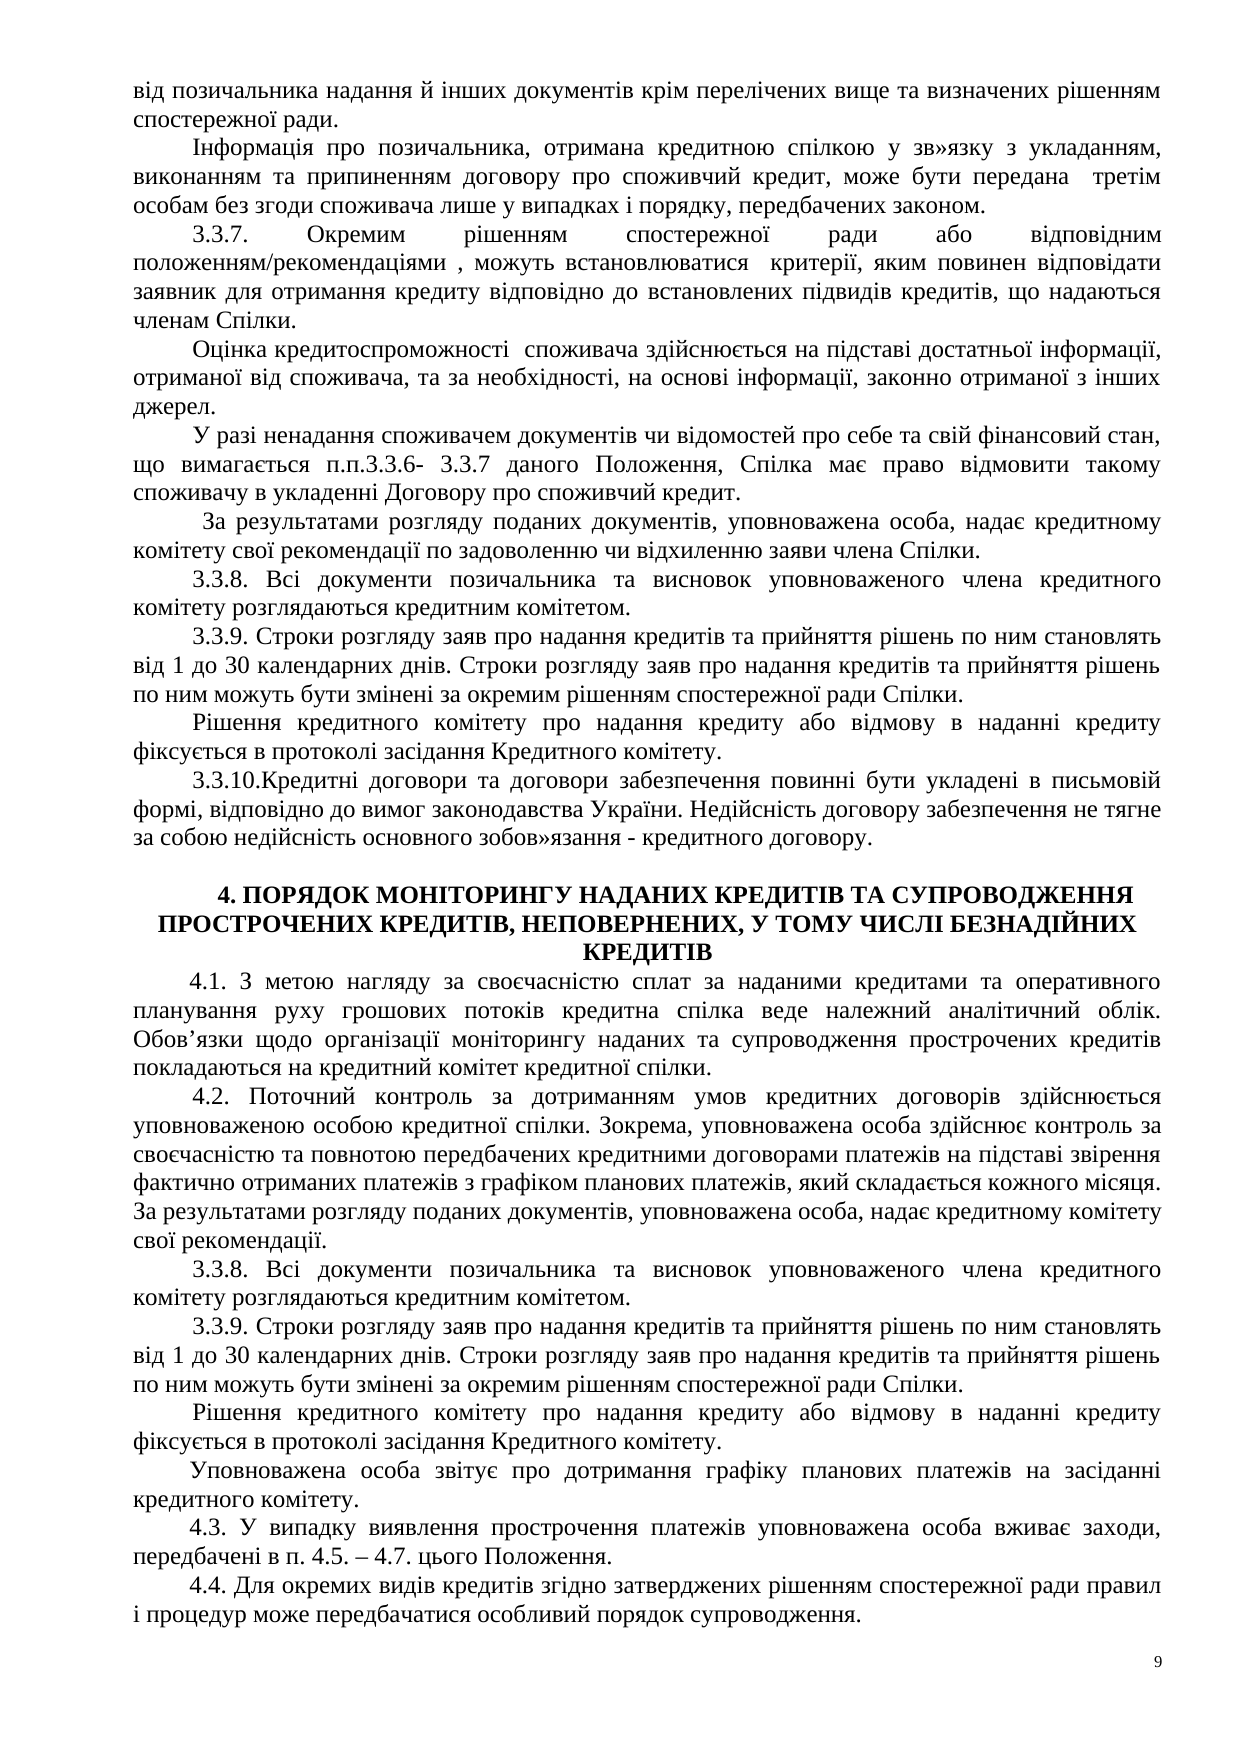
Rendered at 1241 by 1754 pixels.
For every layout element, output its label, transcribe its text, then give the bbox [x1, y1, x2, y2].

text 4.3. У випадку виявлення прострочення платежів уповноважена особа вживає заходи, передбачені в п. 4.5. – 4.7. цього Положення. [133, 1369, 1162, 1426]
text 4.5. З моменту виявлення простроченості за кредитом кредитна спілка повинна вжити наступні заходи для добровільного виконання позичальником своїх договірних зобов’язань: [133, 1484, 1162, 1541]
text 3.3.7. Окремим рішенням спостережної ради або відповідним положенням/рекомендаціями , можуть встановлюватися критерії, яким повинен відповідати заявник для отримання кредиту відповідно до встановлених підвидів кредитів, що надаються членам Спілки. [133, 75, 1162, 190]
text 3.3.9. Строки розгляду заяв про надання кредитів та прийняття рішень по ним становлять від 1 до 30 календарних днів. Строки розгляду заяв про надання кредитів та прийняття рішень по ним можуть бути змінені за окремим рішенням спостережної ради Спілки. [133, 477, 1162, 564]
text 4. ПОРЯДОК МОНІТОРИНГУ НАДАНИХ КРЕДИТІВ ТА СУПРОВОДЖЕННЯ ПРОСТРОЧЕНИХ КРЕДИТІВ, НЕПОВЕРНЕНИХ, У ТОМУ ЧИСЛІ БЕЗНАДІЙНИХ КРЕДИТІВ [133, 736, 1162, 822]
text 3.3.8. Всі документи позичальника та висновок уповноваженого члена кредитного комітету розглядаються кредитним комітетом. [133, 420, 1162, 477]
text 3.3.8. Всі документи позичальника та висновок уповноваженого члена кредитного комітету розглядаються кредитним комітетом. [133, 1110, 1162, 1167]
text 1) в термін до 10 днів прострочення – здійснює позичальникові нагадування про необхідність виконання договірних зобов’язань в телефонному режимі; [133, 1541, 1162, 1599]
text У разі ненадання споживачем документів чи відомостей про себе та свій фінансовий стан, що вимагається п.п.3.3.6- 3.3.7 даного Положення, Спілка має право відмовити такому споживачу в укладенні Договору про споживчий кредит. [133, 276, 1162, 362]
text 4.1. З метою нагляду за своєчасністю сплат за наданими кредитами та оперативного планування руху грошових потоків кредитна спілка веде належний аналітичний облік. Обов’язки щодо організації моніторингу наданих та супроводження прострочених кредитів покладаються на кредитний комітет кредитної спілки. [133, 822, 1162, 937]
text Рішення кредитного комітету про надання кредиту або відмову в наданні кредиту фіксується в протоколі засідання Кредитного комітету. [133, 1254, 1162, 1311]
text 3.3.10.Кредитні договори та договори забезпечення повинні бути укладені в письмовій формі, відповідно до вимог законодавства України. Недійсність договору забезпечення не тягне за собою недійсність основного зобов»язання - кредитного договору. [133, 621, 1162, 707]
text 4.4. Для окремих видів кредитів згідно затверджених рішенням спостережної ради правил і процедур може передбачатися особливий порядок супроводження. [133, 1426, 1162, 1484]
text За результатами розгляду поданих документів, уповноважена особа, надає кредитному комітету свої рекомендації по задоволенню чи відхиленню заяви члена Спілки. [133, 362, 1162, 420]
text 4.2. Поточний контроль за дотриманням умов кредитних договорів здійснюється уповноваженою особою кредитної спілки. Зокрема, уповноважена особа здійснює контроль за своєчасністю та повнотою передбачених кредитними договорами платежів на підставі звірення фактично отриманих платежів з графіком планових платежів, який складається кожного місяця. За результатами розгляду поданих документів, уповноважена особа, надає кредитному комітету свої рекомендації. [133, 937, 1162, 1110]
text Рішення кредитного комітету про надання кредиту або відмову в наданні кредиту фіксується в протоколі засідання Кредитного комітету. [133, 564, 1162, 621]
text Оцінка кредитоспроможності споживача здійснюється на підставі достатньої інформації, отриманої від споживача, та за необхідності, на основі інформації, законно отриманої з інших джерел. [133, 190, 1162, 276]
text 3.3.9. Строки розгляду заяв про надання кредитів та прийняття рішень по ним становлять від 1 до 30 календарних днів. Строки розгляду заяв про надання кредитів та прийняття рішень по ним можуть бути змінені за окремим рішенням спостережної ради Спілки. [133, 1167, 1162, 1254]
text Уповноважена особа звітує про дотримання графіку планових платежів на засіданні кредитного комітету. [133, 1311, 1162, 1369]
